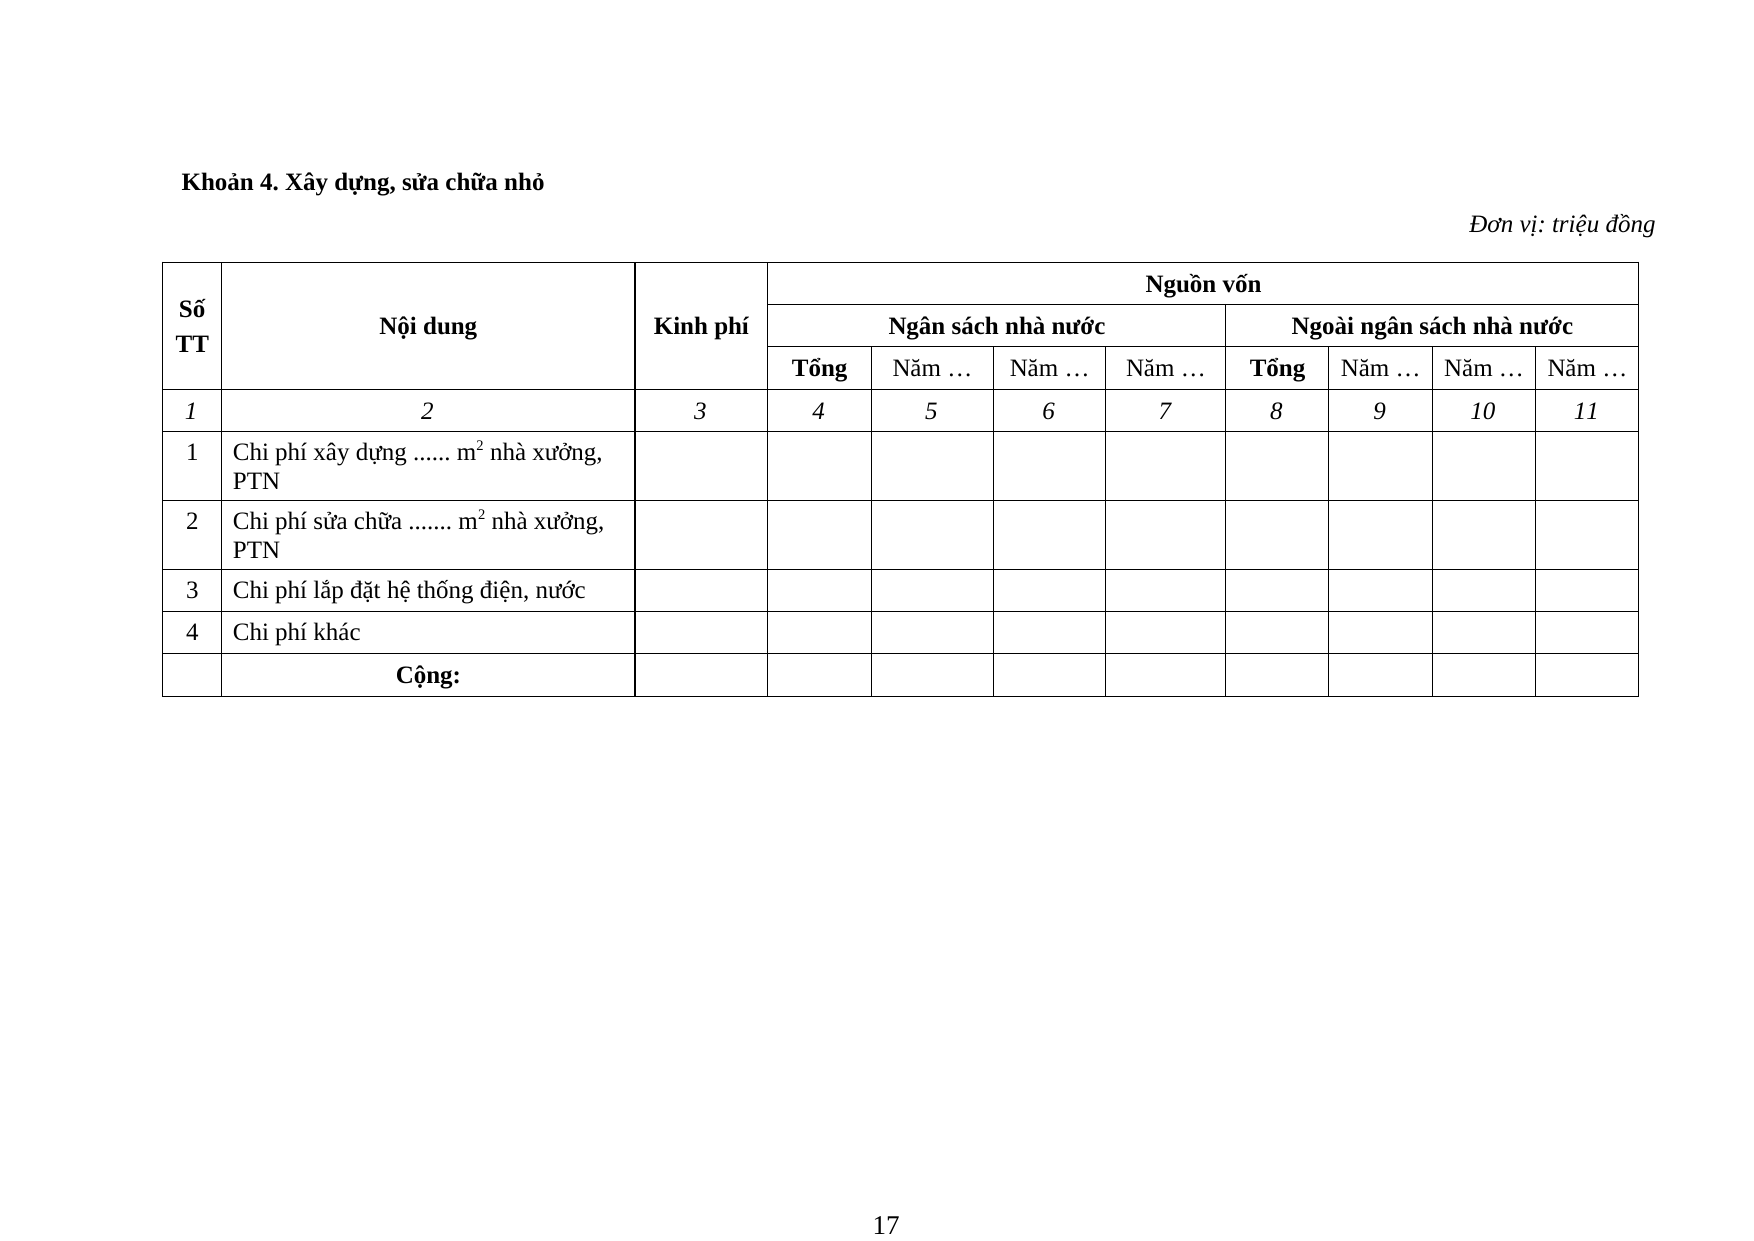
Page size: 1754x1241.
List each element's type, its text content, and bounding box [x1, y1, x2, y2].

table_cell Năm … [994, 347, 1105, 388]
table_cell [1106, 501, 1225, 569]
table_cell [872, 612, 993, 653]
table_cell [768, 432, 871, 500]
table_cell [768, 654, 871, 696]
table_cell [636, 501, 767, 569]
table_cell [1329, 612, 1432, 653]
table_cell [1106, 432, 1225, 500]
table_cell [1226, 570, 1328, 611]
table_cell [1226, 612, 1328, 653]
table_cell [1536, 654, 1638, 696]
table_cell Chi phí sửa chữa ....... m2 nhà xưởng, PTN [222, 501, 634, 569]
table_cell Năm … [1536, 347, 1638, 388]
table_cell [994, 570, 1105, 611]
table_cell [1106, 654, 1225, 696]
table_cell [768, 501, 871, 569]
table_cell [1226, 654, 1328, 696]
table_cell 6 [994, 390, 1105, 431]
table_cell 7 [1106, 390, 1225, 431]
table_cell 3 [636, 390, 767, 431]
table_cell 2 [222, 390, 634, 431]
table_cell Chi phí lắp đặt hệ thống điện, nước [222, 570, 634, 611]
text Đơn vị: triệu đồng [106, 209, 1658, 237]
table_cell [636, 654, 767, 696]
table_cell Năm … [1433, 347, 1535, 388]
table_cell [1329, 501, 1432, 569]
table_cell [1433, 612, 1535, 653]
table_cell [1106, 612, 1225, 653]
table_cell [1433, 654, 1535, 696]
table_cell [872, 501, 993, 569]
table_cell [994, 654, 1105, 696]
table_cell [636, 570, 767, 611]
table_cell 1 [163, 390, 221, 431]
table_cell [636, 432, 767, 500]
table_header Nội dung [222, 263, 634, 388]
table_cell [1433, 570, 1535, 611]
table_cell 11 [1536, 390, 1638, 431]
table_cell Tổng [1226, 347, 1328, 388]
table_cell [1106, 570, 1225, 611]
table_cell [1433, 501, 1535, 569]
table_cell 2 [163, 501, 221, 569]
table_cell [1536, 612, 1638, 653]
table_cell [1536, 432, 1638, 500]
table_cell Chi phí khác [222, 612, 634, 653]
table_cell Năm … [872, 347, 993, 388]
table_cell Năm … [1329, 347, 1432, 388]
subtitle Khoản 4. Xây dựng, sửa chữa nhỏ [106, 167, 1340, 196]
table_cell 4 [768, 390, 871, 431]
table_cell 4 [163, 612, 221, 653]
table_cell Năm … [1106, 347, 1225, 388]
table_cell 3 [163, 570, 221, 611]
table_cell [872, 654, 993, 696]
table_cell Chi phí xây dựng ...... m2 nhà xưởng, PTN [222, 432, 634, 500]
table_cell [872, 570, 993, 611]
table_cell 5 [872, 390, 993, 431]
table_header Nguồn vốn [768, 263, 1638, 304]
table_cell [768, 612, 871, 653]
table_cell [1329, 654, 1432, 696]
table_cell 9 [1329, 390, 1432, 431]
table_header Kinh phí [636, 263, 767, 388]
table_cell [994, 612, 1105, 653]
table_cell 8 [1226, 390, 1328, 431]
table_cell [1329, 432, 1432, 500]
table_cell [1536, 501, 1638, 569]
table_cell 1 [163, 432, 221, 500]
table_cell [636, 612, 767, 653]
table_cell [768, 570, 871, 611]
table_cell Ngân sách nhà nước [768, 305, 1225, 346]
table_cell [163, 654, 221, 696]
table_cell [1433, 432, 1535, 500]
table_cell [1226, 432, 1328, 500]
table_cell Tổng [768, 347, 871, 388]
table_cell [872, 432, 993, 500]
table_cell 10 [1433, 390, 1535, 431]
table_cell Cộng: [222, 654, 634, 696]
table_cell [994, 432, 1105, 500]
table_cell [1536, 570, 1638, 611]
table_cell [994, 501, 1105, 569]
table_cell [1329, 570, 1432, 611]
table_cell Ngoài ngân sách nhà nước [1226, 305, 1638, 346]
table_cell [1226, 501, 1328, 569]
table_header Số TT [163, 263, 221, 388]
